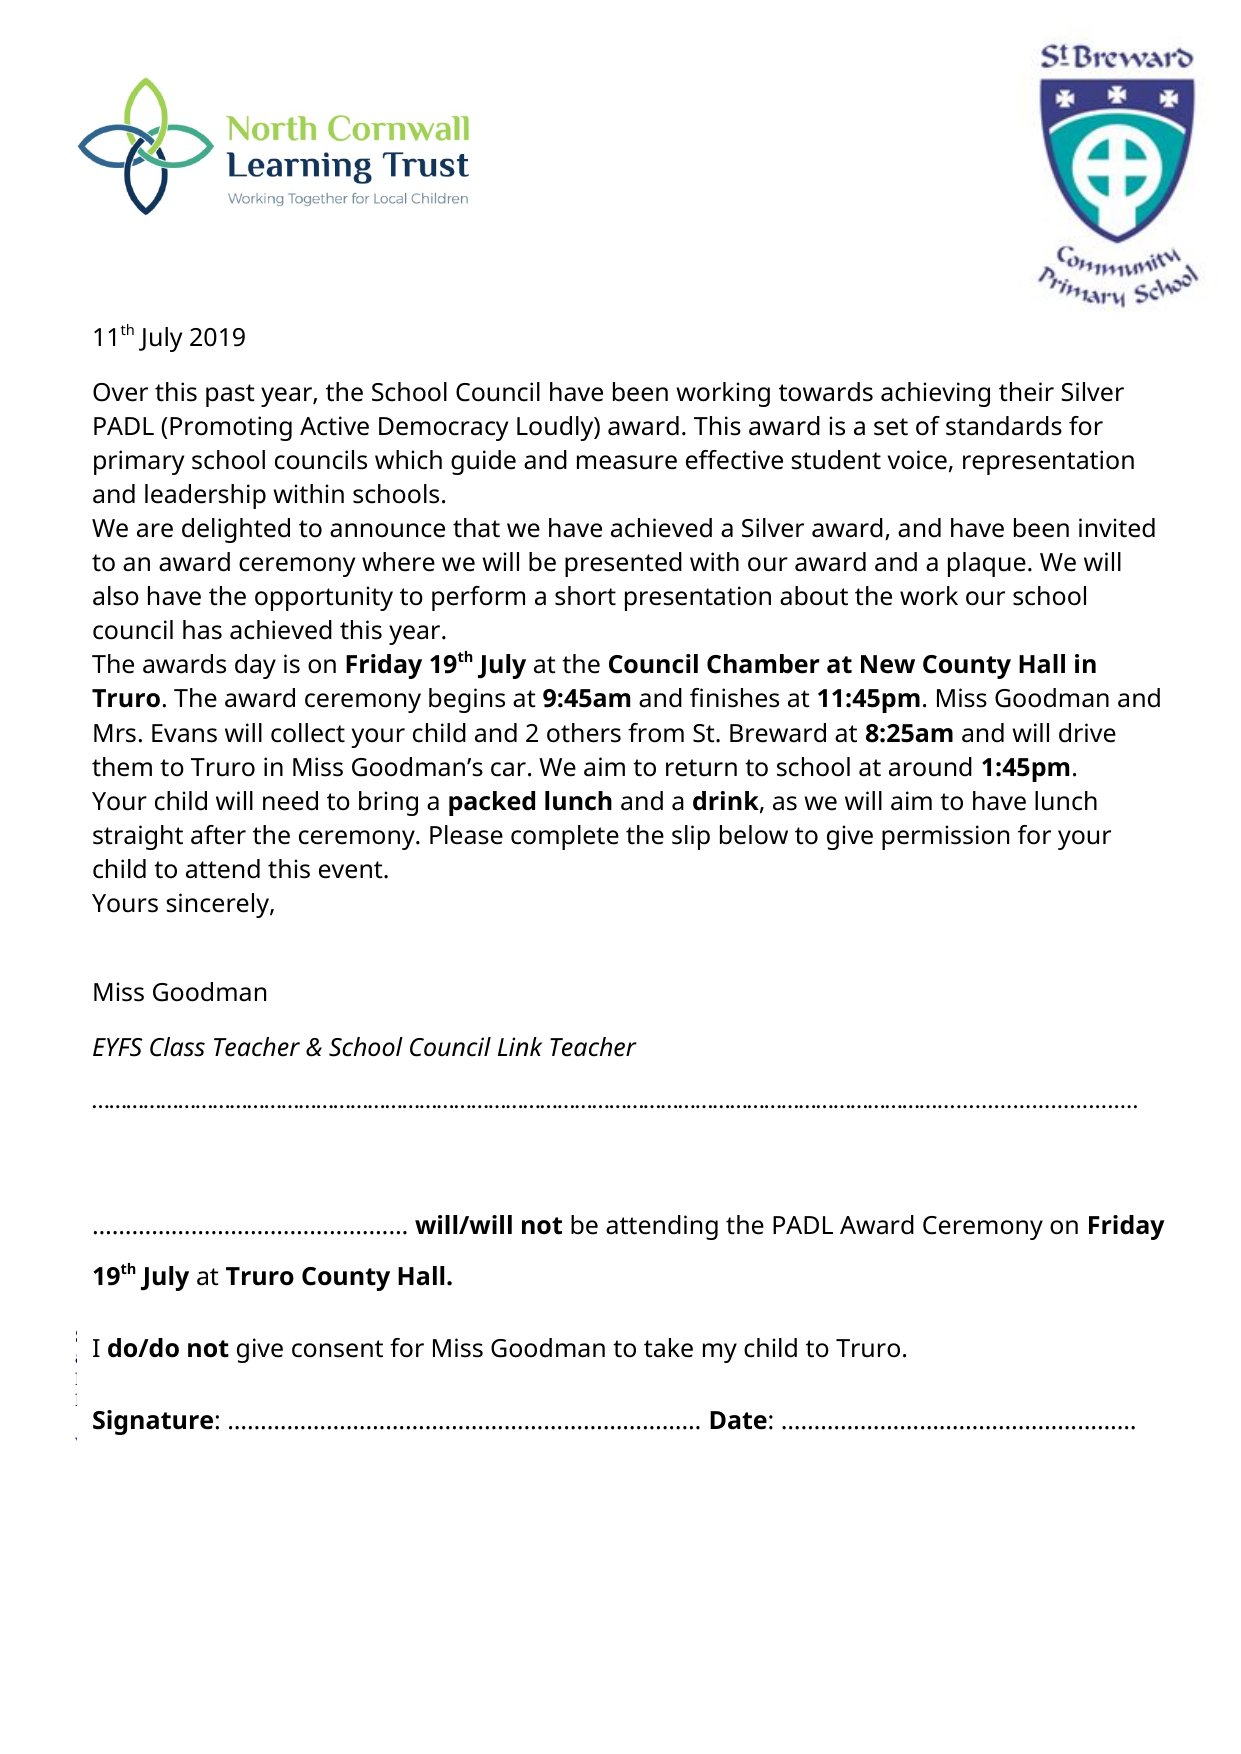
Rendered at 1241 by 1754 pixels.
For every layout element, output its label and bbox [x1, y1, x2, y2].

picture [75, 75, 473, 217]
picture [993, 0, 1228, 338]
